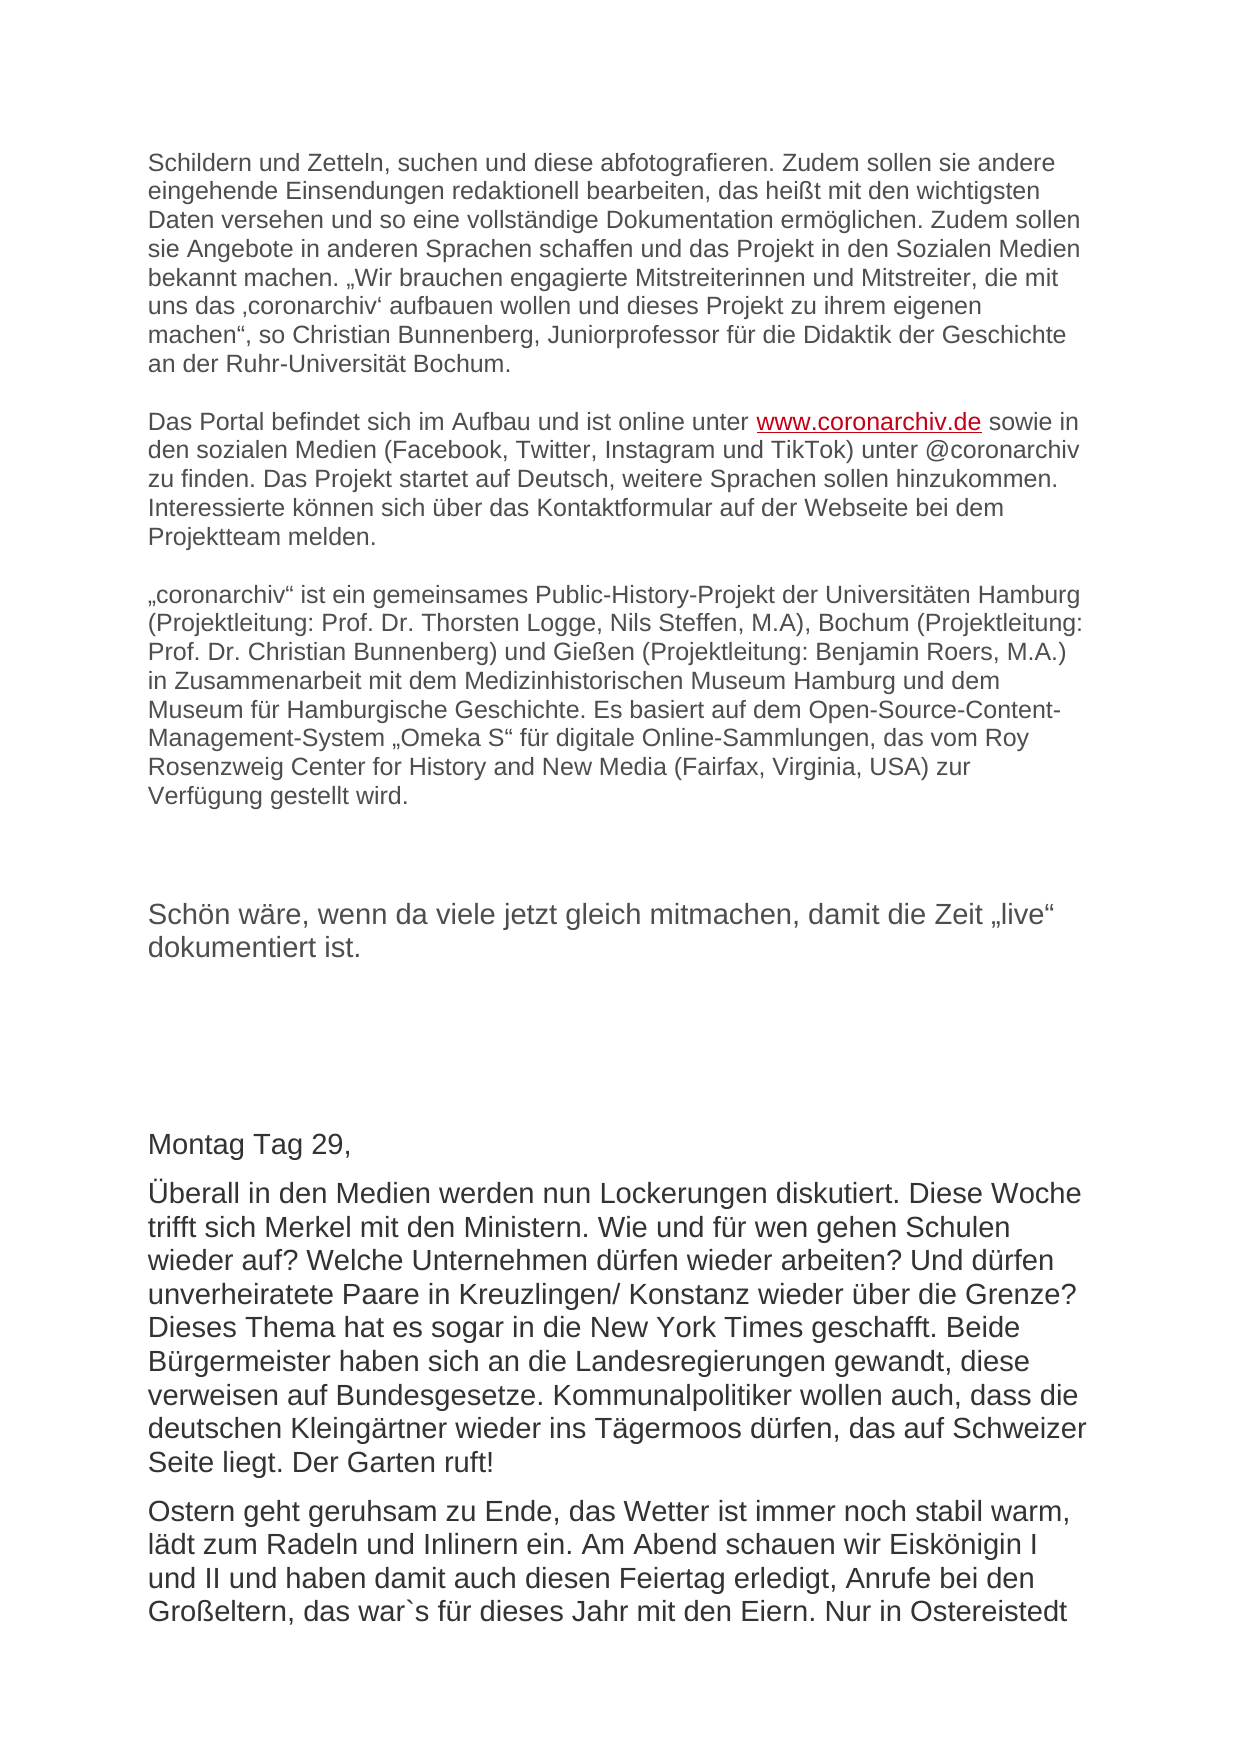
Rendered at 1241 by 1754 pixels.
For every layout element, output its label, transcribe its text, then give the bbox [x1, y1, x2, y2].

text Schön wäre, wenn da viele jetzt gleich mitmachen, damit die Zeit „live“ dokumentiert ist. [148, 897, 1093, 964]
text „coronarchiv“ ist ein gemeinsames Public-History-Projekt der Universitäten Hamburg (Projektleitung: Prof. Dr. Thorsten Logge, Nils Steffen, M.A), Bochum (Projektleitung: Prof. Dr. Christian Bunnenberg) und Gießen (Projektleitung: Benjamin Roers, M.A.) in Zusammenarbeit mit dem Medizinhistorischen Museum Hamburg und dem Museum für Hamburgische Geschichte. Es basiert auf dem Open-Source-Content-Management-System „Omeka S“ für digitale Online-Sammlungen, das vom Roy Rosenzweig Center for History and New Media (Fairfax, Virginia, USA) zur Verfügung gestellt wird. [148, 580, 1093, 810]
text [148, 148, 1093, 378]
text Das Portal befindet sich im Aufbau und ist online unter www.coronarchiv.de sowie in den sozialen Medien (Facebook, Twitter, Instagram und TikTok) unter @coronarchiv zu finden. Das Projekt startet auf Deutsch, weitere Sprachen sollen hinzukommen. Interessierte können sich über das Kontaktformular auf der Webseite bei dem Projektteam melden. [148, 407, 1093, 551]
text Montag Tag 29, [148, 1127, 1093, 1161]
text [148, 1494, 1093, 1628]
text Überall in den Medien werden nun Lockerungen diskutiert. Diese Woche trifft sich Merkel mit den Ministern. Wie und für wen gehen Schulen wieder auf? Welche Unternehmen dürfen wieder arbeiten? Und dürfen unverheiratete Paare in Kreuzlingen/ Konstanz wieder über die Grenze? Dieses Thema hat es sogar in die New York Times geschafft. Beide Bürgermeister haben sich an die Landesregierungen gewandt, diese verweisen auf Bundesgesetze. Kommunalpolitiker wollen auch, dass die deutschen Kleingärtner wieder ins Tägermoos dürfen, das auf Schweizer Seite liegt. Der Garten ruft! [148, 1176, 1093, 1478]
